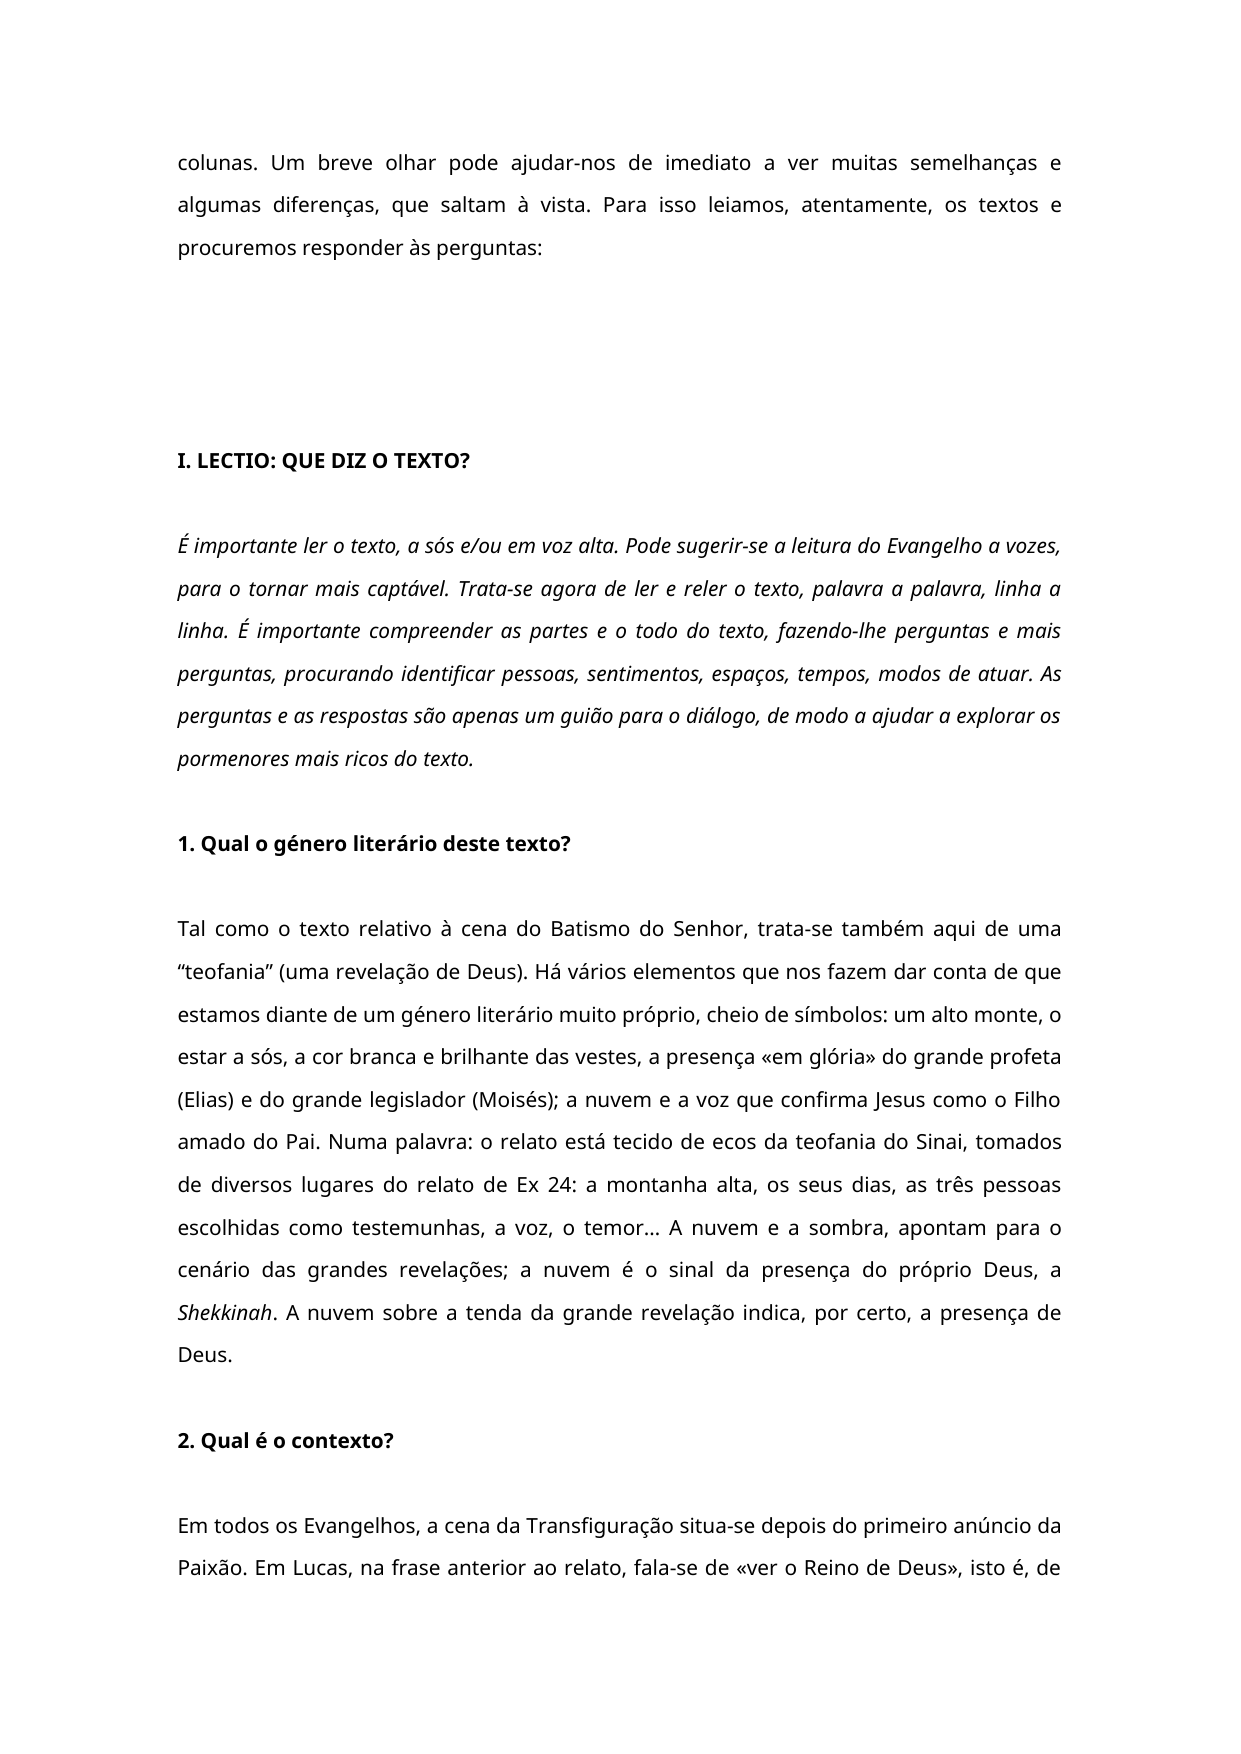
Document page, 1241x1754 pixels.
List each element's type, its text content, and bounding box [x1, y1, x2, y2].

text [177, 148, 1063, 261]
text 2. Qual é o contexto? [177, 1426, 1063, 1454]
text Tal como o texto relativo à cena do Batismo do Senhor, trata-se também aqui de uma “teofania” (uma revelação de Deus). Há vários elementos que nos fazem dar conta de que estamos diante de um género literário muito próprio, cheio de símbolos: um alto monte, o estar a sós, a cor branca e brilhante das vestes, a presença «em glória» do grande profeta (Elias) e do grande legislador (Moisés); a nuvem e a voz que confirma Jesus como o Filho amado do Pai. Numa palavra: o relato está tecido de ecos da teofania do Sinai, tomados de diversos lugares do relato de Ex 24: a montanha alta, os seus dias, as três pessoas escolhidas como testemunhas, a voz, o temor… A nuvem e a sombra, apontam para o cenário das grandes revelações; a nuvem é o sinal da presença do próprio Deus, a Shekkinah. A nuvem sobre a tenda da grande revelação indica, por certo, a presença de Deus. [177, 914, 1063, 1369]
text É importante ler o texto, a sós e/ou em voz alta. Pode sugerir-se a leitura do Evangelho a vozes, para o tornar mais captável. Trata-se agora de ler e reler o texto, palavra a palavra, linha a linha. É importante compreender as partes e o todo do texto, fazendo-lhe perguntas e mais perguntas, procurando identificar pessoas, sentimentos, espaços, tempos, modos de atuar. As perguntas e as respostas são apenas um guião para o diálogo, de modo a ajudar a explorar os pormenores mais ricos do texto. [177, 531, 1063, 772]
text 1. Qual o género literário deste texto? [177, 829, 1063, 858]
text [177, 1511, 1063, 1582]
text I. LECTIO: QUE DIZ O TEXTO? [177, 446, 1063, 474]
